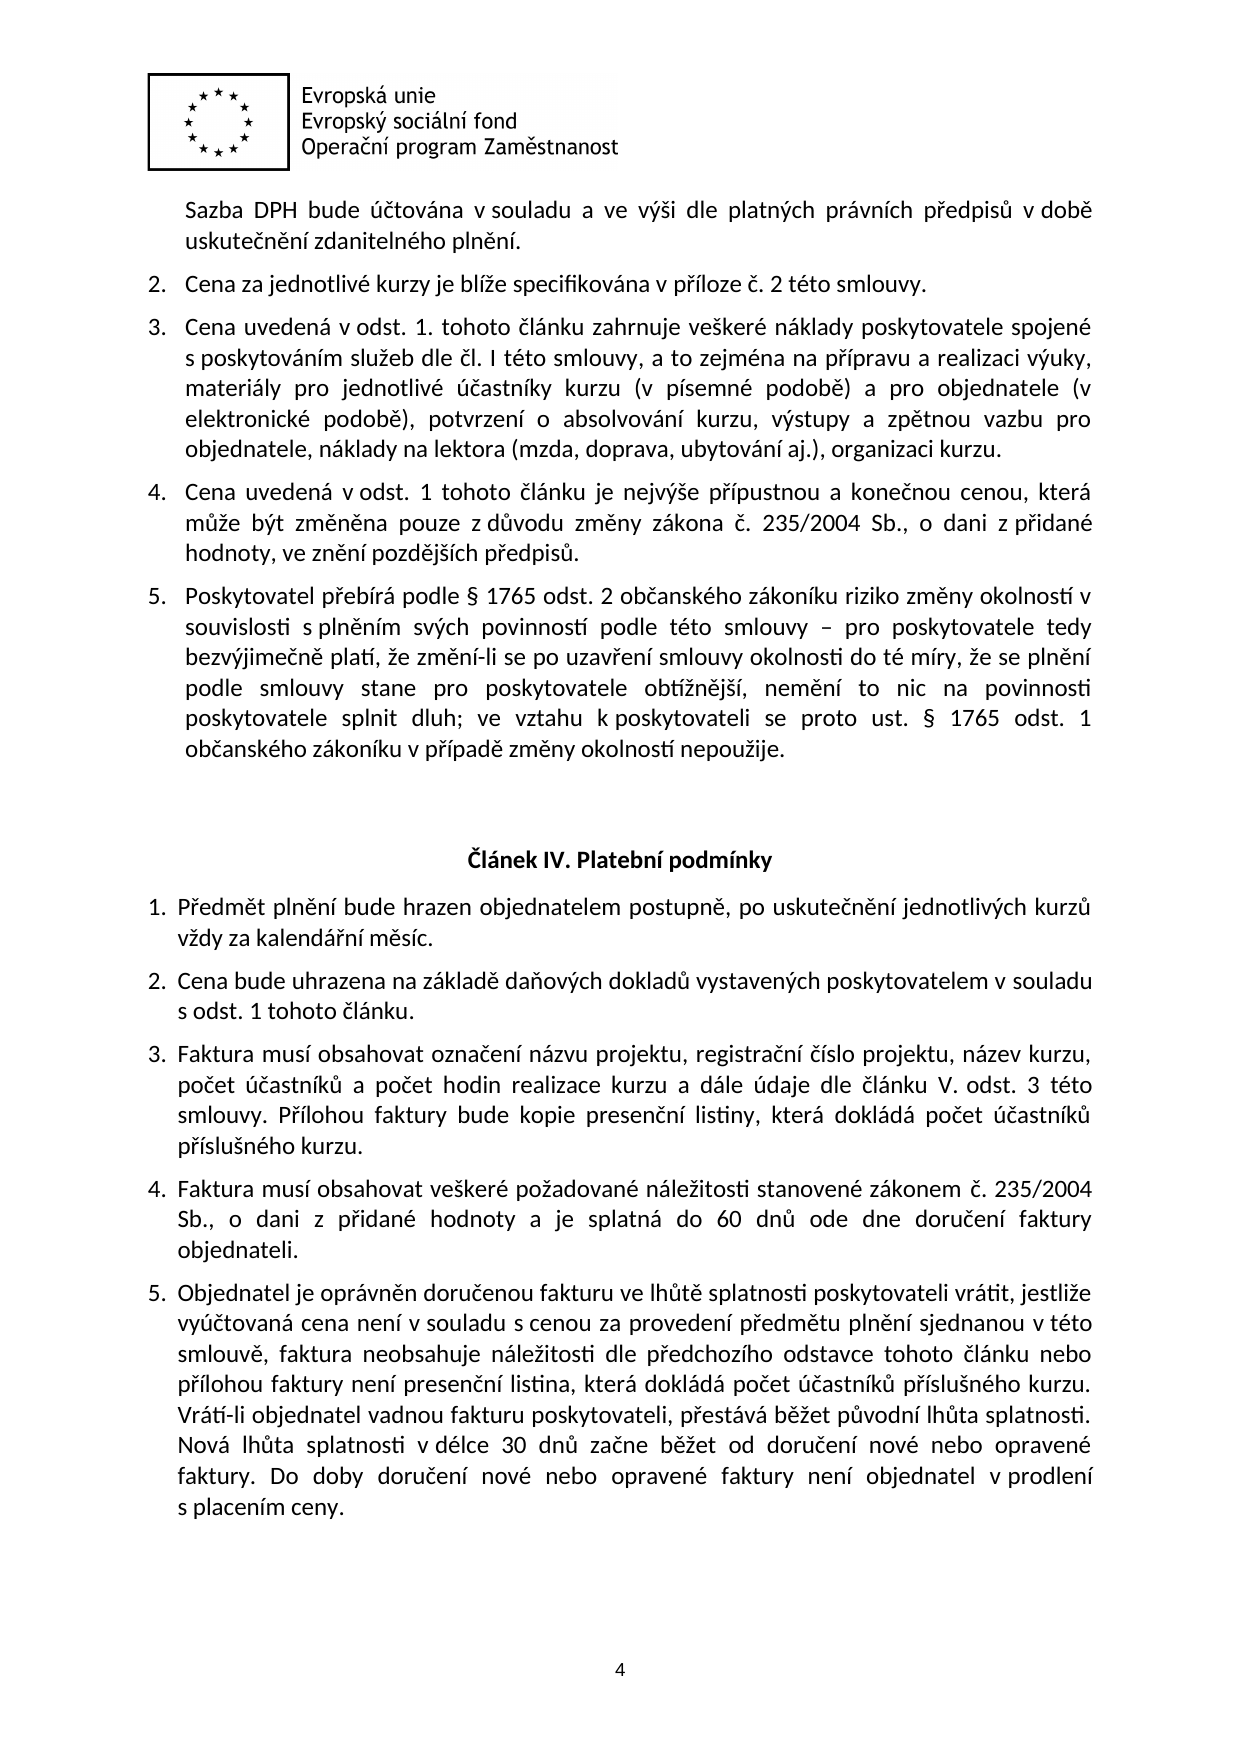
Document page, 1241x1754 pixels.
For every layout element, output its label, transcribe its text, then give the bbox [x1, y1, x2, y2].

text 4. Cena uvedená v odst. 1 tohoto článku je nejvýše přípustnou a konečnou cenou, která může být změněna pouze z důvodu změny zákona č. 235/2004 Sb., o dani z přidané hodnoty, ve znění pozdějších předpisů. [148, 476, 1092, 568]
text Článek IV. Platební podmínky [148, 844, 1092, 874]
text Sazba DPH bude účtována v souladu a ve výši dle platných právních předpisů v době uskutečnění zdanitelného plnění. [185, 195, 1092, 256]
text 5. Poskytovatel přebírá podle § 1765 odst. 2 občanského zákoníku riziko změny okolností v souvislosti s plněním svých povinností podle této smlouvy – pro poskytovatele tedy bezvýjimečně platí, že změní-li se po uzavření smlouvy okolnosti do té míry, že se plnění podle smlouvy stane pro poskytovatele obtížnější, nemění to nic na povinnosti poskytovatele splnit dluh; ve vztahu k poskytovateli se proto ust. § 1765 odst. 1 občanského zákoníku v případě změny okolností nepoužije. [148, 580, 1092, 763]
text 2. Cena za jednotlivé kurzy je blíže specifikována v příloze č. 2 této smlouvy. [148, 268, 1092, 299]
list Cena bude uhrazena na základě daňových dokladů vystavených poskytovatelem v souladu s odst. 1 tohoto článku. [148, 965, 1092, 1026]
list Objednatel je oprávněn doručenou fakturu ve lhůtě splatnosti poskytovateli vrátit, jestliže vyúčtovaná cena není v souladu s cenou za provedení předmětu plnění sjednanou v této smlouvě, faktura neobsahuje náležitosti dle předchozího odstavce tohoto článku nebo přílohou faktury není presenční listina, která dokládá počet účastníků příslušného kurzu. Vrátí-li objednatel vadnou fakturu poskytovateli, přestává běžet původní lhůta splatnosti. Nová lhůta splatnosti v délce 30 dnů začne běžet od doručení nové nebo opravené faktury. Do doby doručení nové nebo opravené faktury není objednatel v prodlení s placením ceny. [148, 1277, 1092, 1521]
list Faktura musí obsahovat označení názvu projektu, registrační číslo projektu, název kurzu, počet účastníků a počet hodin realizace kurzu a dále údaje dle článku V. odst. 3 této smlouvy. Přílohou faktury bude kopie presenční listiny, která dokládá počet účastníků příslušného kurzu. [148, 1038, 1092, 1160]
text 3. Cena uvedená v odst. 1. tohoto článku zahrnuje veškeré náklady poskytovatele spojené s poskytováním služeb dle čl. I této smlouvy, a to zejména na přípravu a realizaci výuky, materiály pro jednotlivé účastníky kurzu (v písemné podobě) a pro objednatele (v elektronické podobě), potvrzení o absolvování kurzu, výstupy a zpětnou vazbu pro objednatele, náklady na lektora (mzda, doprava, ubytování aj.), organizaci kurzu. [148, 311, 1092, 464]
picture [147, 73, 618, 171]
list Faktura musí obsahovat veškeré požadované náležitosti stanovené zákonem č. 235/2004 Sb., o dani z přidané hodnoty a je splatná do 60 dnů ode dne doručení faktury objednateli. [148, 1173, 1092, 1264]
list Předmět plnění bude hrazen objednatelem postupně, po uskutečnění jednotlivých kurzů vždy za kalendářní měsíc. [148, 891, 1092, 952]
